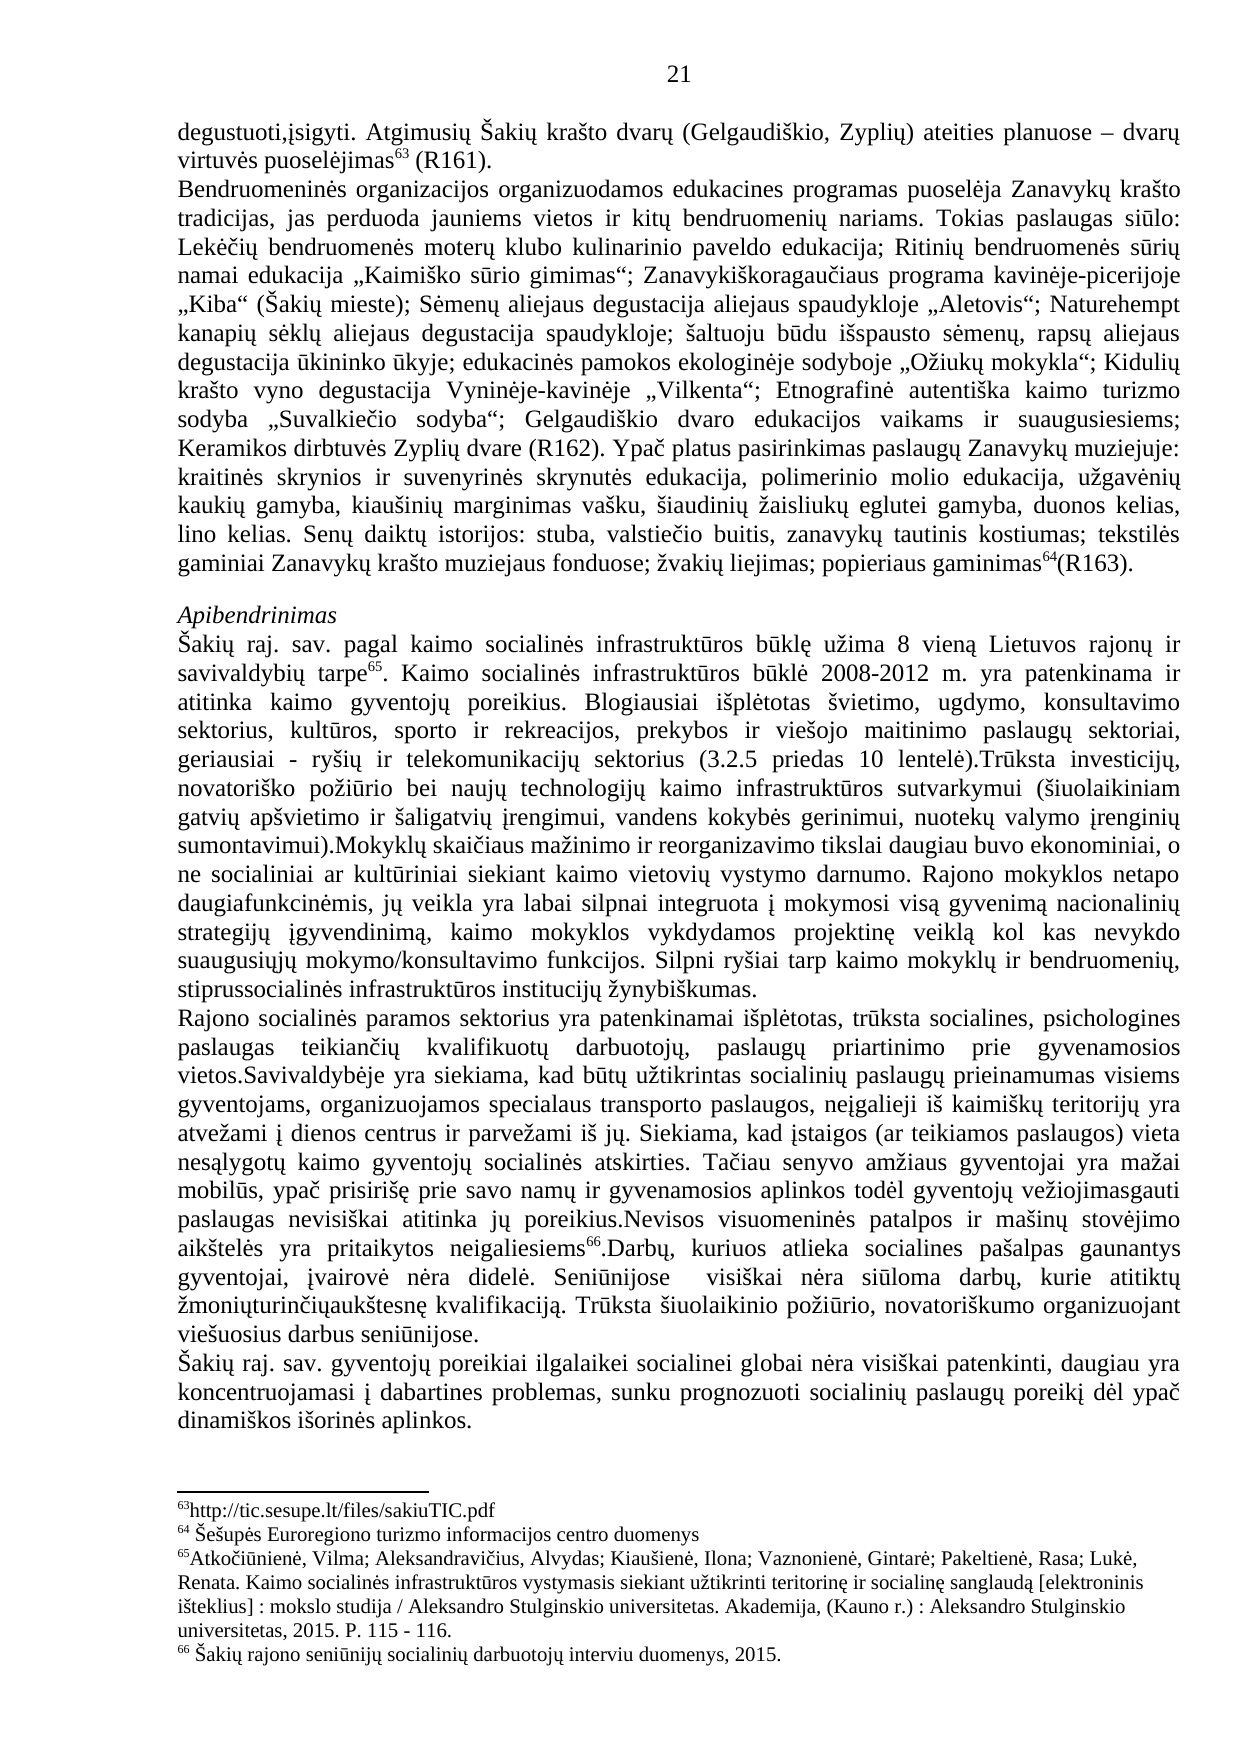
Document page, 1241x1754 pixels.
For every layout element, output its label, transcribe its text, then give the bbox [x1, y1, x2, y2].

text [177, 117, 1181, 174]
text Rajono socialinės paramos sektorius yra patenkinamai išplėtotas, trūksta socialines, psichologines paslaugas teikiančių kvalifikuotų darbuotojų, paslaugų priartinimo prie gyvenamosios vietos.Savivaldybėje yra siekiama, kad būtų užtikrintas socialinių paslaugų prieinamumas visiems gyventojams, organizuojamos specialaus transporto paslaugos, neįgalieji iš kaimiškų teritorijų yra atvežami į dienos centrus ir parvežami iš jų. Siekiama, kad įstaigos (ar teikiamos paslaugos) vieta nesąlygotų kaimo gyventojų socialinės atskirties. Tačiau senyvo amžiaus gyventojai yra mažai mobilūs, ypač prisirišę prie savo namų ir gyvenamosios aplinkos todėl gyventojų vežiojimasgauti paslaugas nevisiškai atitinka jų poreikius.Nevisos visuomeninės patalpos ir mašinų stovėjimo aikštelės yra pritaikytos neigaliesiems.Darbų, kuriuos atlieka socialines pašalpas gaunantys gyventojai, įvairovė nėra didelė. Seniūnijose visiškai nėra siūloma darbų, kurie atitiktų žmoniųturinčiųaukštesnę kvalifikaciją. Trūksta šiuolaikinio požiūrio, novatoriškumo organizuojant viešuosius darbus seniūnijose. [177, 1003, 1181, 1348]
text Bendruomeninės organizacijos organizuodamos edukacines programas puoselėja Zanavykų krašto tradicijas, jas perduoda jauniems vietos ir kitų bendruomenių nariams. Tokias paslaugas siūlo: Lekėčių bendruomenės moterų klubo kulinarinio paveldo edukacija; Ritinių bendruomenės sūrių namai edukacija „Kaimiško sūrio gimimas“; Zanavykiškoragaučiaus programa kavinėje-picerijoje „Kiba“ (Šakių mieste); Sėmenų aliejaus degustacija aliejaus spaudykloje „Aletovis“; Naturehempt kanapių sėklų aliejaus degustacija spaudykloje; šaltuoju būdu išspausto sėmenų, rapsų aliejaus degustacija ūkininko ūkyje; edukacinės pamokos ekologinėje sodyboje „Ožiukų mokykla“; Kidulių krašto vyno degustacija Vyninėje-kavinėje „Vilkenta“; Etnografinė autentiška kaimo turizmo sodyba „Suvalkiečio sodyba“; Gelgaudiškio dvaro edukacijos vaikams ir suaugusiesiems; Keramikos dirbtuvės Zyplių dvare (R162). Ypač platus pasirinkimas paslaugų Zanavykų muziejuje: kraitinės skrynios ir suvenyrinės skrynutės edukacija, polimerinio molio edukacija, užgavėnių kaukių gamyba, kiaušinių marginimas vašku, šiaudinių žaisliukų eglutei gamyba, duonos kelias, lino kelias. Senų daiktų istorijos: stuba, valstiečio buitis, zanavykų tautinis kostiumas; tekstilės gaminiai Zanavykų krašto muziejaus fonduose; žvakių liejimas; popieriaus gaminimas(R163). [177, 174, 1181, 577]
text Šakių raj. sav. pagal kaimo socialinės infrastruktūros būklę užima 8 vieną Lietuvos rajonų ir savivaldybių tarpe. Kaimo socialinės infrastruktūros būklė 2008-2012 m. yra patenkinama ir atitinka kaimo gyventojų poreikius. Blogiausiai išplėtotas švietimo, ugdymo, konsultavimo sektorius, kultūros, sporto ir rekreacijos, prekybos ir viešojo maitinimo paslaugų sektoriai, geriausiai - ryšių ir telekomunikacijų sektorius (3.2.5 priedas 10 lentelė).Trūksta investicijų, novatoriško požiūrio bei naujų technologijų kaimo infrastruktūros sutvarkymui (šiuolaikiniam gatvių apšvietimo ir šaligatvių įrengimui, vandens kokybės gerinimui, nuotekų valymo įrenginių sumontavimui).Mokyklų skaičiaus mažinimo ir reorganizavimo tikslai daugiau buvo ekonominiai, o ne socialiniai ar kultūriniai siekiant kaimo vietovių vystymo darnumo. Rajono mokyklos netapo daugiafunkcinėmis, jų veikla yra labai silpnai integruota į mokymosi visą gyvenimą nacionalinių strategijų įgyvendinimą, kaimo mokyklos vykdydamos projektinę veiklą kol kas nevykdo suaugusiųjų mokymo/konsultavimo funkcijos. Silpni ryšiai tarp kaimo mokyklų ir bendruomenių, stiprussocialinės infrastruktūros institucijų žynybiškumas. [177, 629, 1181, 1003]
text Apibendrinimas [177, 601, 1181, 629]
text Šakių raj. sav. gyventojų poreikiai ilgalaikei socialinei globai nėra visiškai patenkinti, daugiau yra koncentruojamasi į dabartines problemas, sunku prognozuoti socialinių paslaugų poreikį dėl ypač dinamiškos išorinės aplinkos. [177, 1348, 1181, 1434]
